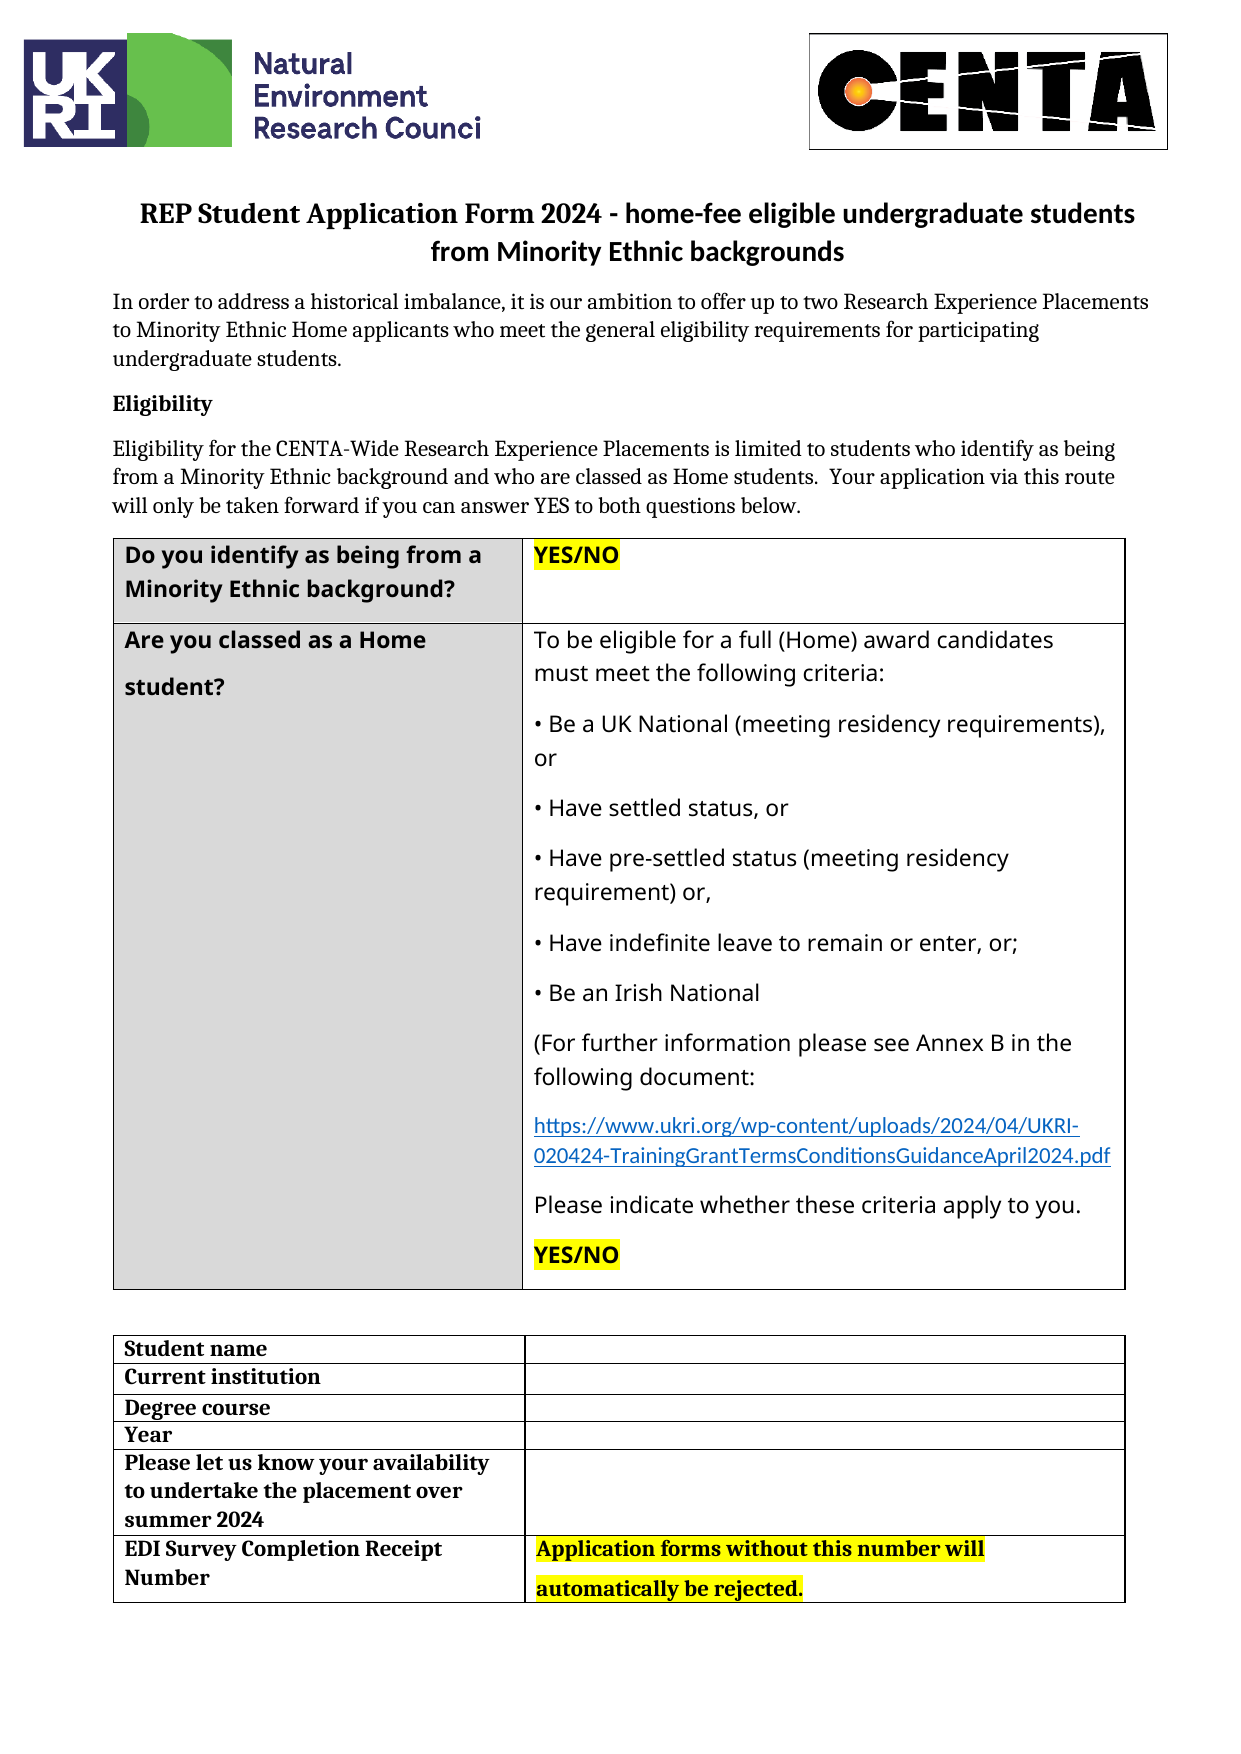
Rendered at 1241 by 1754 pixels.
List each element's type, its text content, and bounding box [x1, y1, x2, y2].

table_cell Please let us know your availability to undertake the placement over summer 2024 [114, 1450, 524, 1535]
table_header [526, 1336, 1124, 1362]
table_cell Are you classed as a Home student? [114, 624, 522, 1289]
table_cell [526, 1395, 1124, 1421]
text Eligibility for the CENTA-Wide Research Experience Placements is limited to students who identify as being from a Minority Ethnic background and who are classed as Home students. Your application via this route will only be taken forward if you can answer YES to both questions below. [112, 436, 1117, 519]
table_cell EDI Survey Completion Receipt Number This can be obtained by going to: REP EDI survey [114, 1536, 524, 1602]
table_cell [526, 1422, 1124, 1448]
table_cell To be eligible for a full (Home) award candidates must meet the following criteria: • Be a UK National (meeting residency requirements), or • Have settled status, or • Have pre-settled status (meeting residency requirement) or, • Have indefinite leave to remain or enter, or; • Be an Irish National (For further information please see Annex B in the following document: https://www.ukri.org/wp-content/uploads/2024/04/UKRI-020424-TrainingGrantTermsConditionsGuidanceApril2024.pdf Please indicate whether these criteria apply to you. YES/NO [523, 624, 1124, 1289]
table_cell [526, 1364, 1124, 1394]
table_cell Degree course [114, 1395, 524, 1421]
picture [22, 33, 482, 146]
table_cell Current institution [114, 1364, 524, 1394]
table_cell [526, 1450, 1124, 1535]
text In order to address a historical imbalance, it is our ambition to offer up to two Research Experience Placements to Minority Ethnic Home applicants who meet the general eligibility requirements for participating undergraduate students. [112, 289, 1162, 372]
table_header Student name [114, 1336, 524, 1362]
table_cell Year [114, 1422, 524, 1448]
table_header Do you identify as being from a Minority Ethnic background? [114, 539, 522, 622]
text Eligibility [112, 391, 1162, 417]
table_cell Application forms without this number will automatically be rejected. [526, 1536, 1124, 1602]
text REP Student Application Form 2024 - home-fee eligible undergraduate students from Minority Ethnic backgrounds [112, 195, 1162, 269]
picture [801, 33, 1174, 149]
table_header YES/NO [523, 539, 1124, 622]
